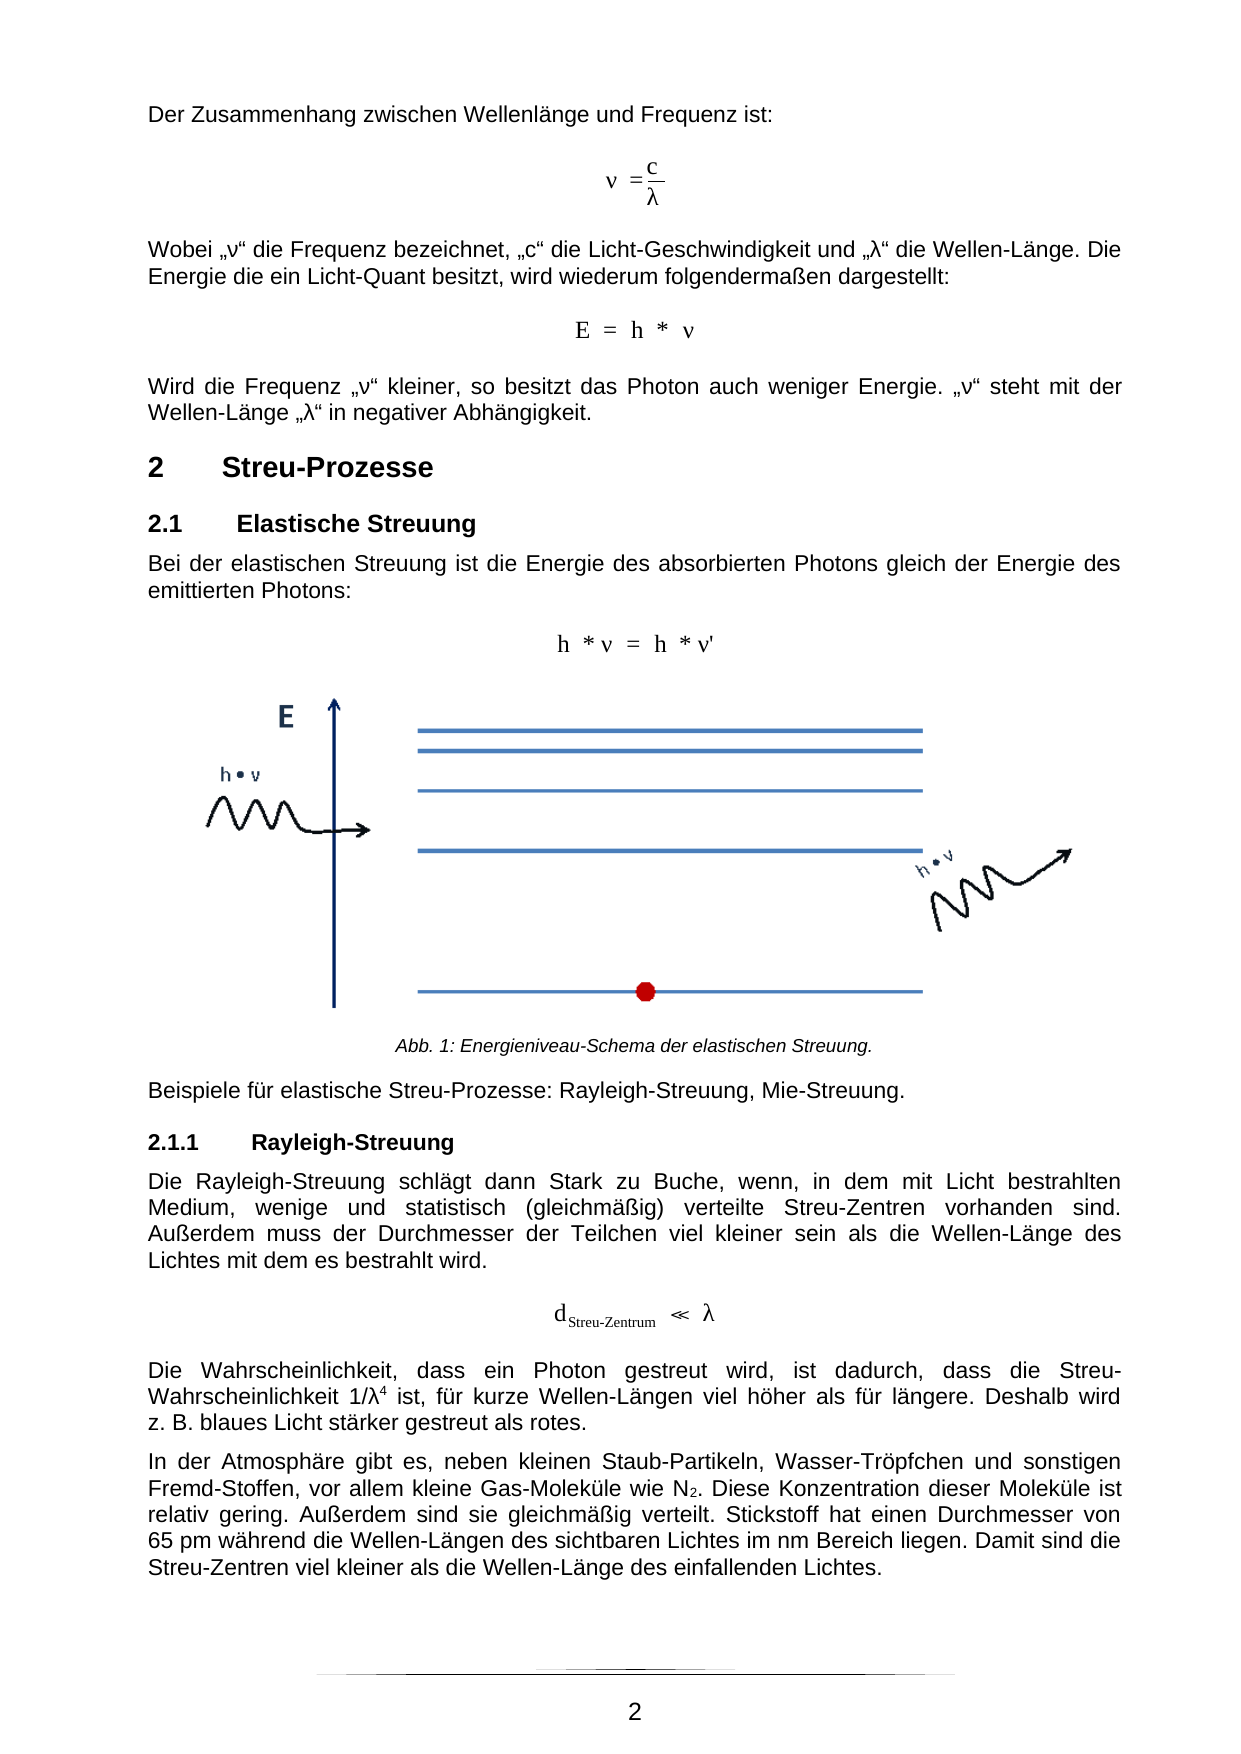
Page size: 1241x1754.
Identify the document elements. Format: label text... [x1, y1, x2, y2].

text In der Atmosphäre gibt es, neben kleinen Staub-Partikeln, Wasser-Tröpfchen und sonstigen Fremd-Stoffen, vor allem kleine Gas-Moleküle wie N2. Diese Konzentration dieser Moleküle ist relativ gering. Außerdem sind sie gleichmäßig verteilt. Stickstoff hat einen Durchmesser von 65 pm während die Wellen-Längen des sichtbaren Lichtes im nm Bereich liegen. Damit sind die Streu-Zentren viel kleiner als die Wellen-Länge des einfallenden Lichtes. [148, 1448, 1122, 1580]
subtitle Rayleigh-Streuung [148, 1129, 1122, 1155]
picture [191, 686, 1079, 1035]
text Wobei „ν“ die Frequenz bezeichnet, „c“ die Licht-Geschwindigkeit und „λ“ die Wellen-Länge. Die Energie die ein Licht-Quant besitzt, wird wiederum folgendermaßen dargestellt: [148, 236, 1122, 289]
text Abb. 1: Energieniveau-Schema der elastischen Streuung. [148, 1035, 1122, 1057]
text Beispiele für elastische Streu-Prozesse: Rayleigh-Streuung, Mie-Streuung. [148, 1077, 1122, 1104]
text Die Rayleigh-Streuung schlägt dann Stark zu Buche, wenn, in dem mit Licht bestrahlten Medium, wenige und statistisch (gleichmäßig) verteilte Streu-Zentren vorhanden sind. Außerdem muss der Durchmesser der Teilchen viel kleiner sein als die Wellen-Länge des Lichtes mit dem es bestrahlt wird. [148, 1168, 1122, 1273]
text Wird die Frequenz „ν“ kleiner, so besitzt das Photon auch weniger Energie. „ν“ steht mit der Wellen-Länge „λ“ in negativer Abhängigkeit. [148, 373, 1122, 425]
text Der Zusammenhang zwischen Wellenlänge und Frequenz ist: [148, 101, 1122, 127]
subtitle Elastische Streuung [148, 509, 1122, 538]
text Die Wahrscheinlichkeit, dass ein Photon gestreut wird, ist dadurch, dass die Streu-Wahrscheinlichkeit 1/λ4 ist, für kurze Wellen-Längen viel höher als für längere. Deshalb wird z. B. blaues Licht stärker gestreut als rotes. [148, 1357, 1122, 1436]
subtitle Streu-Prozesse [148, 450, 1122, 484]
text Bei der elastischen Streuung ist die Energie des absorbierten Photons gleich der Energie des emittierten Photons: [148, 550, 1122, 603]
